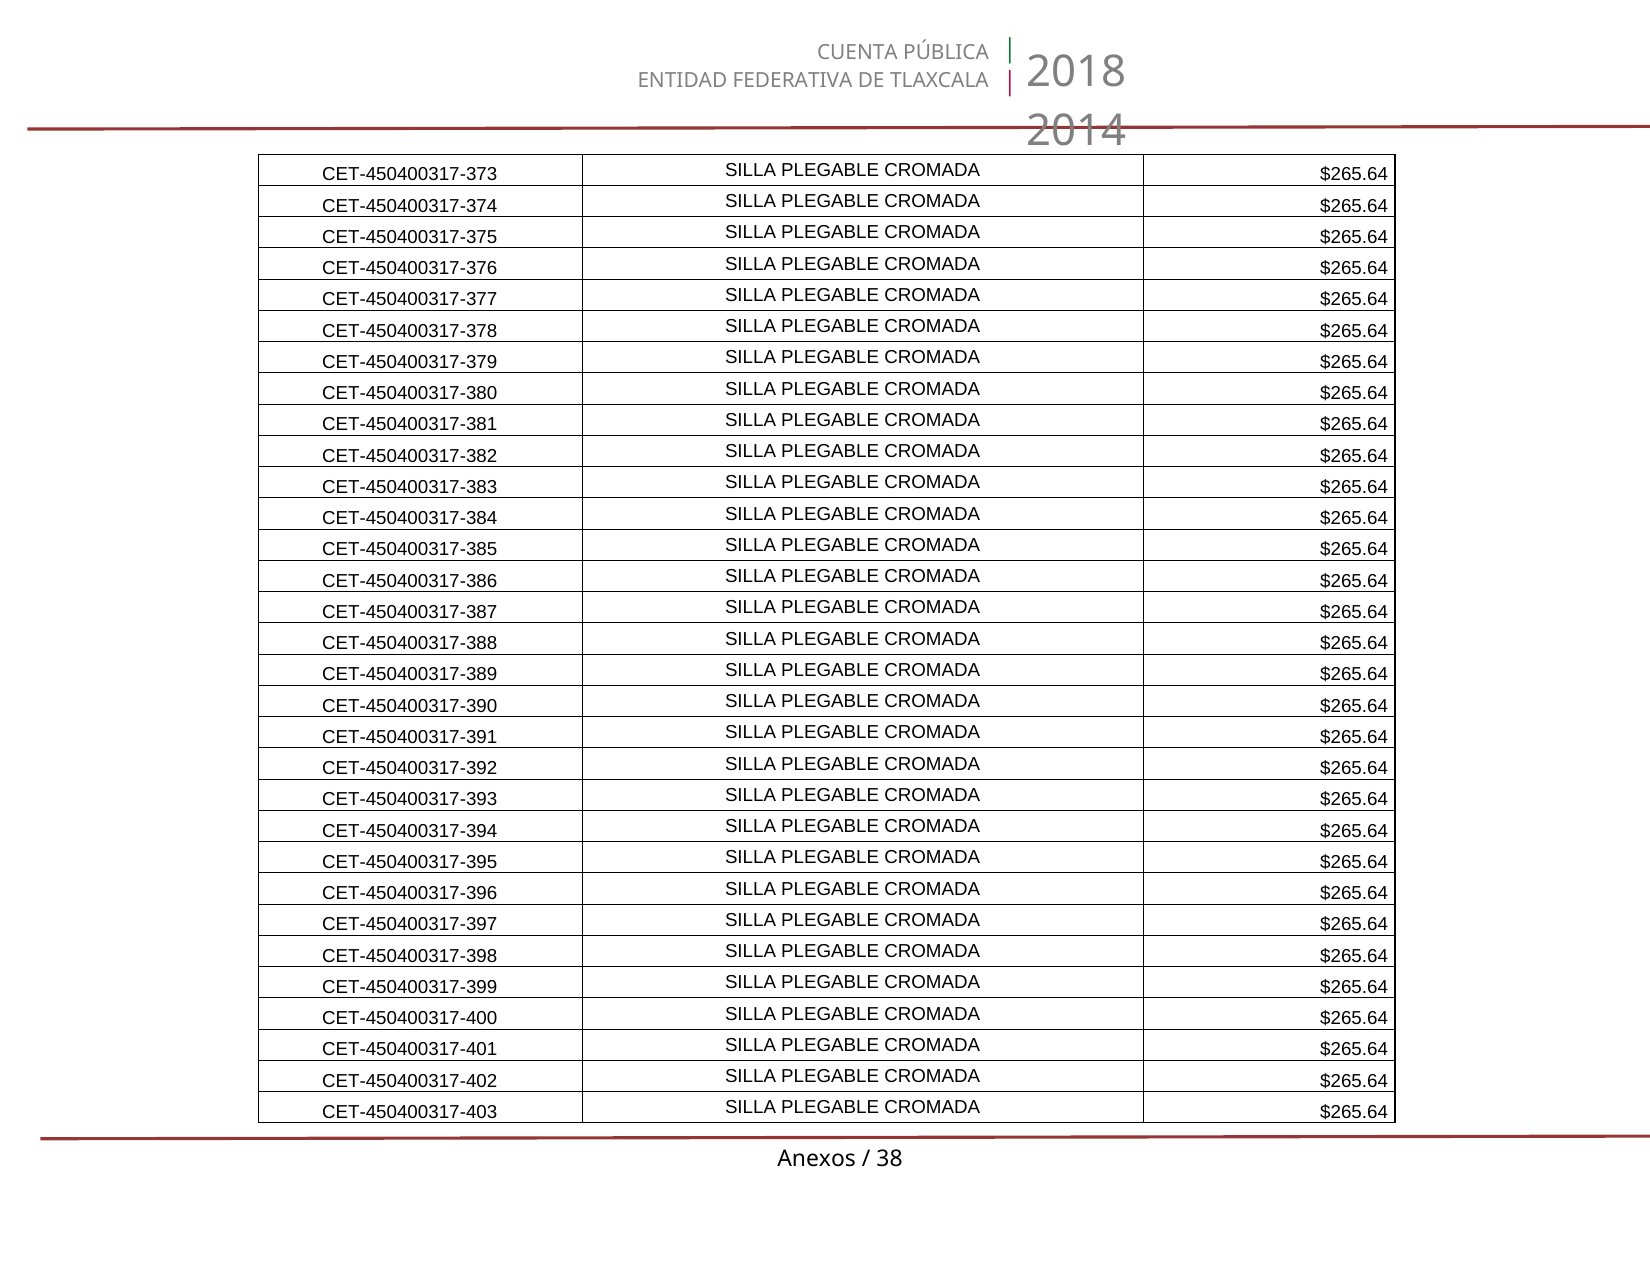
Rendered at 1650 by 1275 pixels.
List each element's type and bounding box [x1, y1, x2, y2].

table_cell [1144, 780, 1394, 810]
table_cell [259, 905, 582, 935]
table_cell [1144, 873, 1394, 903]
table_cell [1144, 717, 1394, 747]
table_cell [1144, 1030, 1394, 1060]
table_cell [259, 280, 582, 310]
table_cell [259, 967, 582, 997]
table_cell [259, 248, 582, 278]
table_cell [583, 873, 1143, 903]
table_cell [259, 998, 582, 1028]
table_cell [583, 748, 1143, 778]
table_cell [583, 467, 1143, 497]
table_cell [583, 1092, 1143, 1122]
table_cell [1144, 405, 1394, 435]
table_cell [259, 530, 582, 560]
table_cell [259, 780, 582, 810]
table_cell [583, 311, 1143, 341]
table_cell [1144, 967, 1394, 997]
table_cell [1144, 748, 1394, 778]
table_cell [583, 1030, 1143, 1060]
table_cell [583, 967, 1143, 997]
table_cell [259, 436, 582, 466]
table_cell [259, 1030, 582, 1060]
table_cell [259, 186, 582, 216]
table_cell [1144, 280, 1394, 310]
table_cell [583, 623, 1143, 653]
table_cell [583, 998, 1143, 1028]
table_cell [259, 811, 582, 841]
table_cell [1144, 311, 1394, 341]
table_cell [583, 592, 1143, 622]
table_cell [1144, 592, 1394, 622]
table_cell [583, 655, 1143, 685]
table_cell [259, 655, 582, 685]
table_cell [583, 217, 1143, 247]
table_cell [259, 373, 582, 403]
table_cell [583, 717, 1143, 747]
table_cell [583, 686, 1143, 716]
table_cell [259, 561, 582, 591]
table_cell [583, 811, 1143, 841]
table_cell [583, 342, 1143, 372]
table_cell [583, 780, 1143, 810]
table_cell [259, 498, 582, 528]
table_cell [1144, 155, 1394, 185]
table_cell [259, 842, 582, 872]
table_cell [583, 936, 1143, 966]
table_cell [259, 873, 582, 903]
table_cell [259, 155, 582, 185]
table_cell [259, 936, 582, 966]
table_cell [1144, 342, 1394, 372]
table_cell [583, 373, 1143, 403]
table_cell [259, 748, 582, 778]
picture [1004, 28, 1020, 99]
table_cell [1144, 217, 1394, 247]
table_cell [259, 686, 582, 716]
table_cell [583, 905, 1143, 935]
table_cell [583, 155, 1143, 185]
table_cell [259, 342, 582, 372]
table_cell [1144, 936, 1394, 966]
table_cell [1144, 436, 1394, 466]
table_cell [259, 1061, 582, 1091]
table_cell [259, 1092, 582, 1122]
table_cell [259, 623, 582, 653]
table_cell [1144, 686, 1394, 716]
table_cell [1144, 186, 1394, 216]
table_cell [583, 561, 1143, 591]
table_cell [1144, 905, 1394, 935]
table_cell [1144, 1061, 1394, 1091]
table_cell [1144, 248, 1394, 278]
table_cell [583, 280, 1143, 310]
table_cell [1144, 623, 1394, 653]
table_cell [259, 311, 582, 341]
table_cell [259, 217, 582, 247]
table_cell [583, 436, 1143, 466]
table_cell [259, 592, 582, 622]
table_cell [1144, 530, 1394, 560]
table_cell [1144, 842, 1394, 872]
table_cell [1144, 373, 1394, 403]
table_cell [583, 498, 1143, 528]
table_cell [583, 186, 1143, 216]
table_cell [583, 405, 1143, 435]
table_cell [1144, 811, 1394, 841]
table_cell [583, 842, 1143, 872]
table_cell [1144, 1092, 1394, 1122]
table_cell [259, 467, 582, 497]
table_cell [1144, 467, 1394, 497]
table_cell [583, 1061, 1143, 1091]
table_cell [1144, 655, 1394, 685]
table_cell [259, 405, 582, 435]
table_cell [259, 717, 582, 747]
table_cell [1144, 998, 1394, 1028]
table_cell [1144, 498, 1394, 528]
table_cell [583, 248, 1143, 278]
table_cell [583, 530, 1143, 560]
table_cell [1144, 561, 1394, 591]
